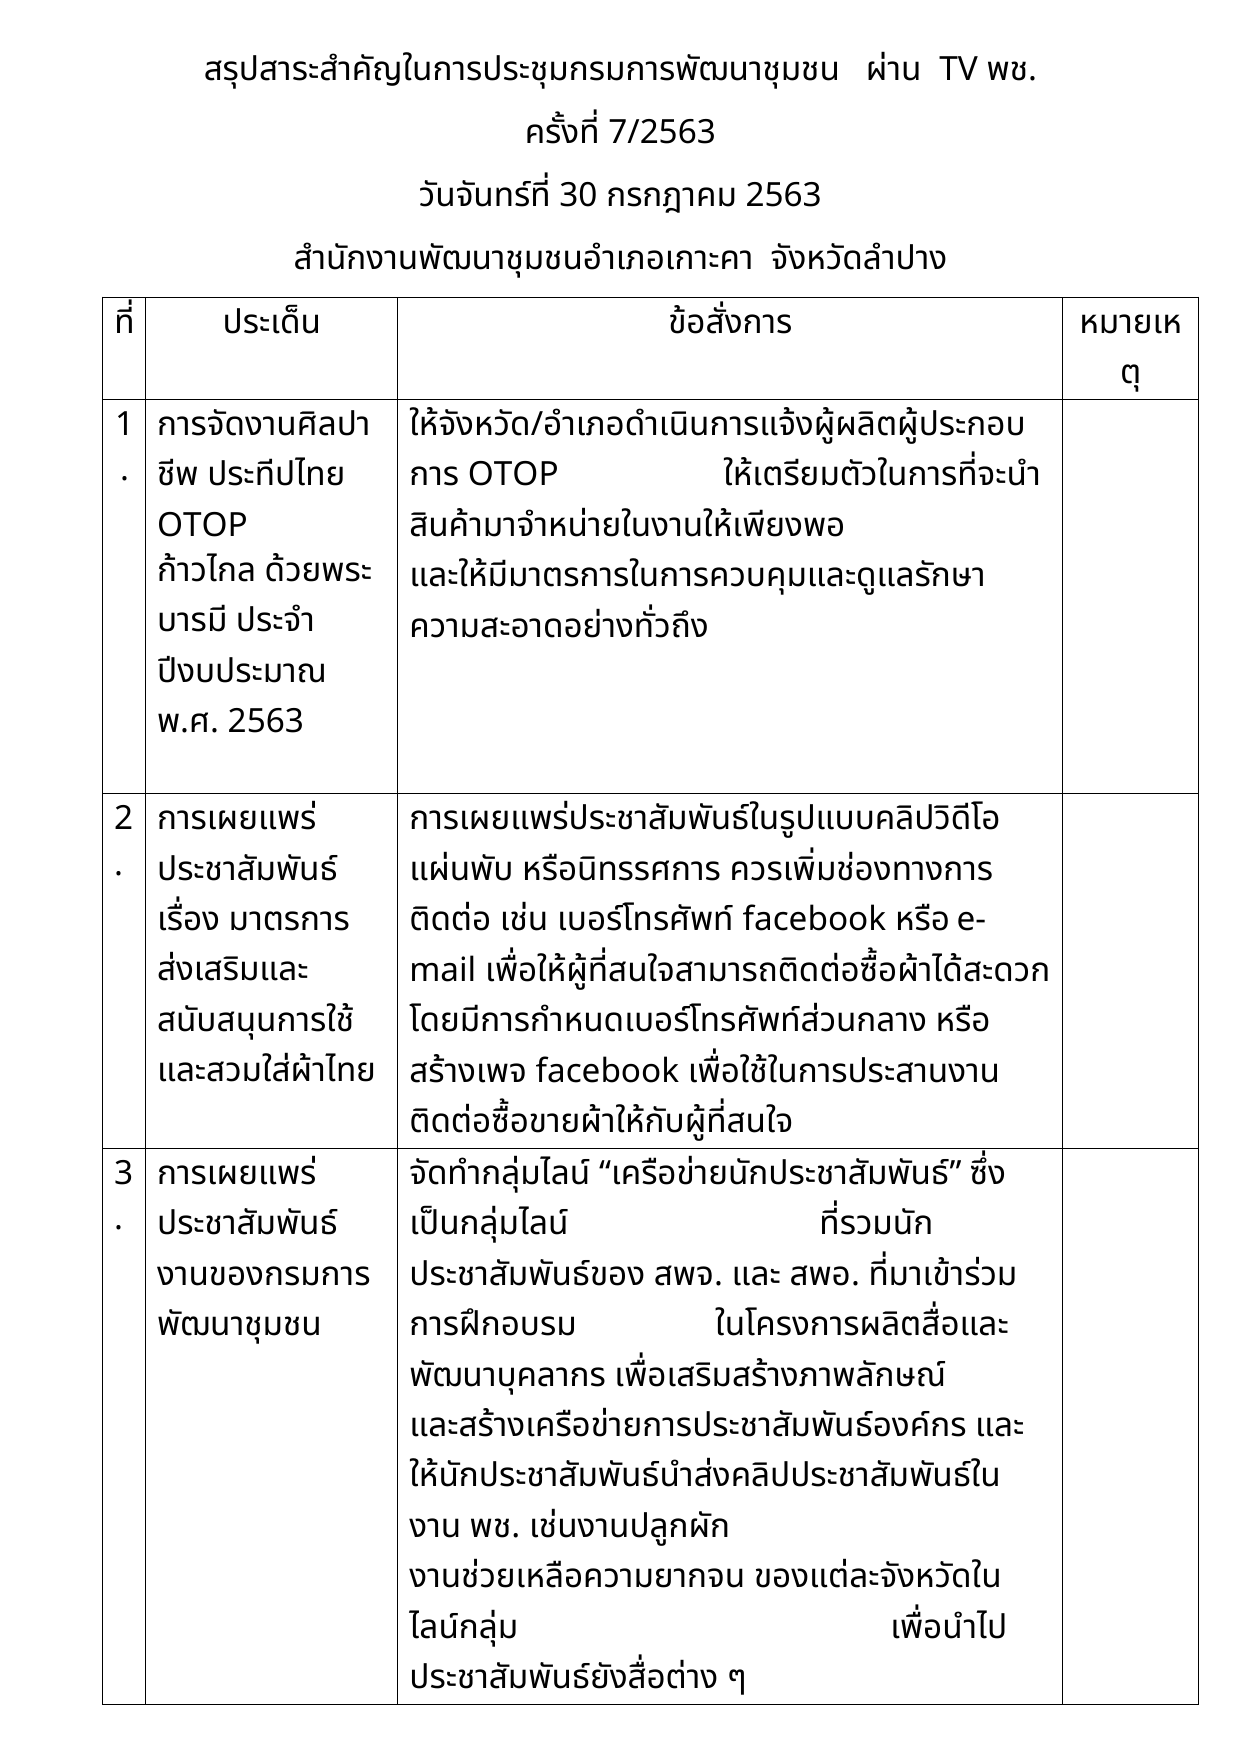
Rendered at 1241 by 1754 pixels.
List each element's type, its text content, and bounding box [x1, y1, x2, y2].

table_cell [1063, 1149, 1198, 1704]
table_header ที่ [103, 298, 145, 398]
table_header หมายเหตุ [1063, 298, 1198, 398]
table_header ประเด็น [146, 298, 397, 398]
table_cell จัดทำกลุ่มไลน์ “เครือข่ายนักประชาสัมพันธ์” ซึ่งเป็นกลุ่มไลน์ ที่รวมนักประชาสัมพันธ์ของ สพจ. และ สพอ. ที่มาเข้าร่วมการฝึกอบรม ในโครงการผลิตสื่อและพัฒนาบุคลากร เพื่อเสริมสร้างภาพลักษณ์ และสร้างเครือข่ายการประชาสัมพันธ์องค์กร และให้นักประชาสัมพันธ์นำส่งคลิปประชาสัมพันธ์ในงาน พช. เช่นงานปลูกผัก งานช่วยเหลือความยากจน ของแต่ละจังหวัดในไลน์กลุ่ม เพื่อนำไปประชาสัมพันธ์ยังสื่อต่าง ๆ [398, 1149, 1062, 1704]
table_cell 3. [103, 1149, 145, 1704]
table_cell การจัดงานศิลปาชีพ ประทีปไทย OTOP ก้าวไกล ด้วยพระบารมี ประจำปีงบประมาณ พ.ศ. 2563 [146, 400, 397, 793]
table_cell การเผยแพร่ประชาสัมพันธ์งานของกรมการพัฒนาชุมชน [146, 1149, 397, 1704]
table_cell [1063, 400, 1198, 793]
table_header ข้อสั่งการ [398, 298, 1062, 398]
text ครั้งที่ 7/2563 [150, 107, 1090, 158]
table_cell [1063, 794, 1198, 1148]
table_cell 1. [103, 400, 145, 793]
text สำนักงานพัฒนาชุมชนอำเภอเกาะคา จังหวัดลำปาง [150, 234, 1090, 284]
text สรุปสาระสำคัญในการประชุมกรมการพัฒนาชุมชน ผ่าน TV พช. [150, 44, 1090, 95]
table_cell ให้จังหวัด/อำเภอดำเนินการแจ้งผู้ผลิตผู้ประกอบการ OTOP ให้เตรียมตัวในการที่จะนำสินค้ามาจำหน่ายในงานให้เพียงพอ และให้มีมาตรการในการควบคุมและดูแลรักษาความสะอาดอย่างทั่วถึง [398, 400, 1062, 793]
text วันจันทร์ที่ 30 กรกฎาคม 2563 [150, 171, 1090, 221]
table_cell การเผยแพร่ประชาสัมพันธ์ในรูปแบบคลิปวิดีโอ แผ่นพับ หรือนิทรรศการ ควรเพิ่มช่องทางการติดต่อ เช่น เบอร์โทรศัพท์ facebook หรือe-mail เพื่อให้ผู้ที่สนใจสามารถติดต่อซื้อผ้าได้สะดวก โดยมีการกำหนดเบอร์โทรศัพท์ส่วนกลาง หรือ สร้างเพจ facebook เพื่อใช้ในการประสานงานติดต่อซื้อขายผ้าให้กับผู้ที่สนใจ [398, 794, 1062, 1148]
table_cell การเผยแพร่ประชาสัมพันธ์ เรื่อง มาตรการส่งเสริมและสนับสนุนการใช้ และสวมใส่ผ้าไทย [146, 794, 397, 1148]
table_cell 2. [103, 794, 145, 1148]
